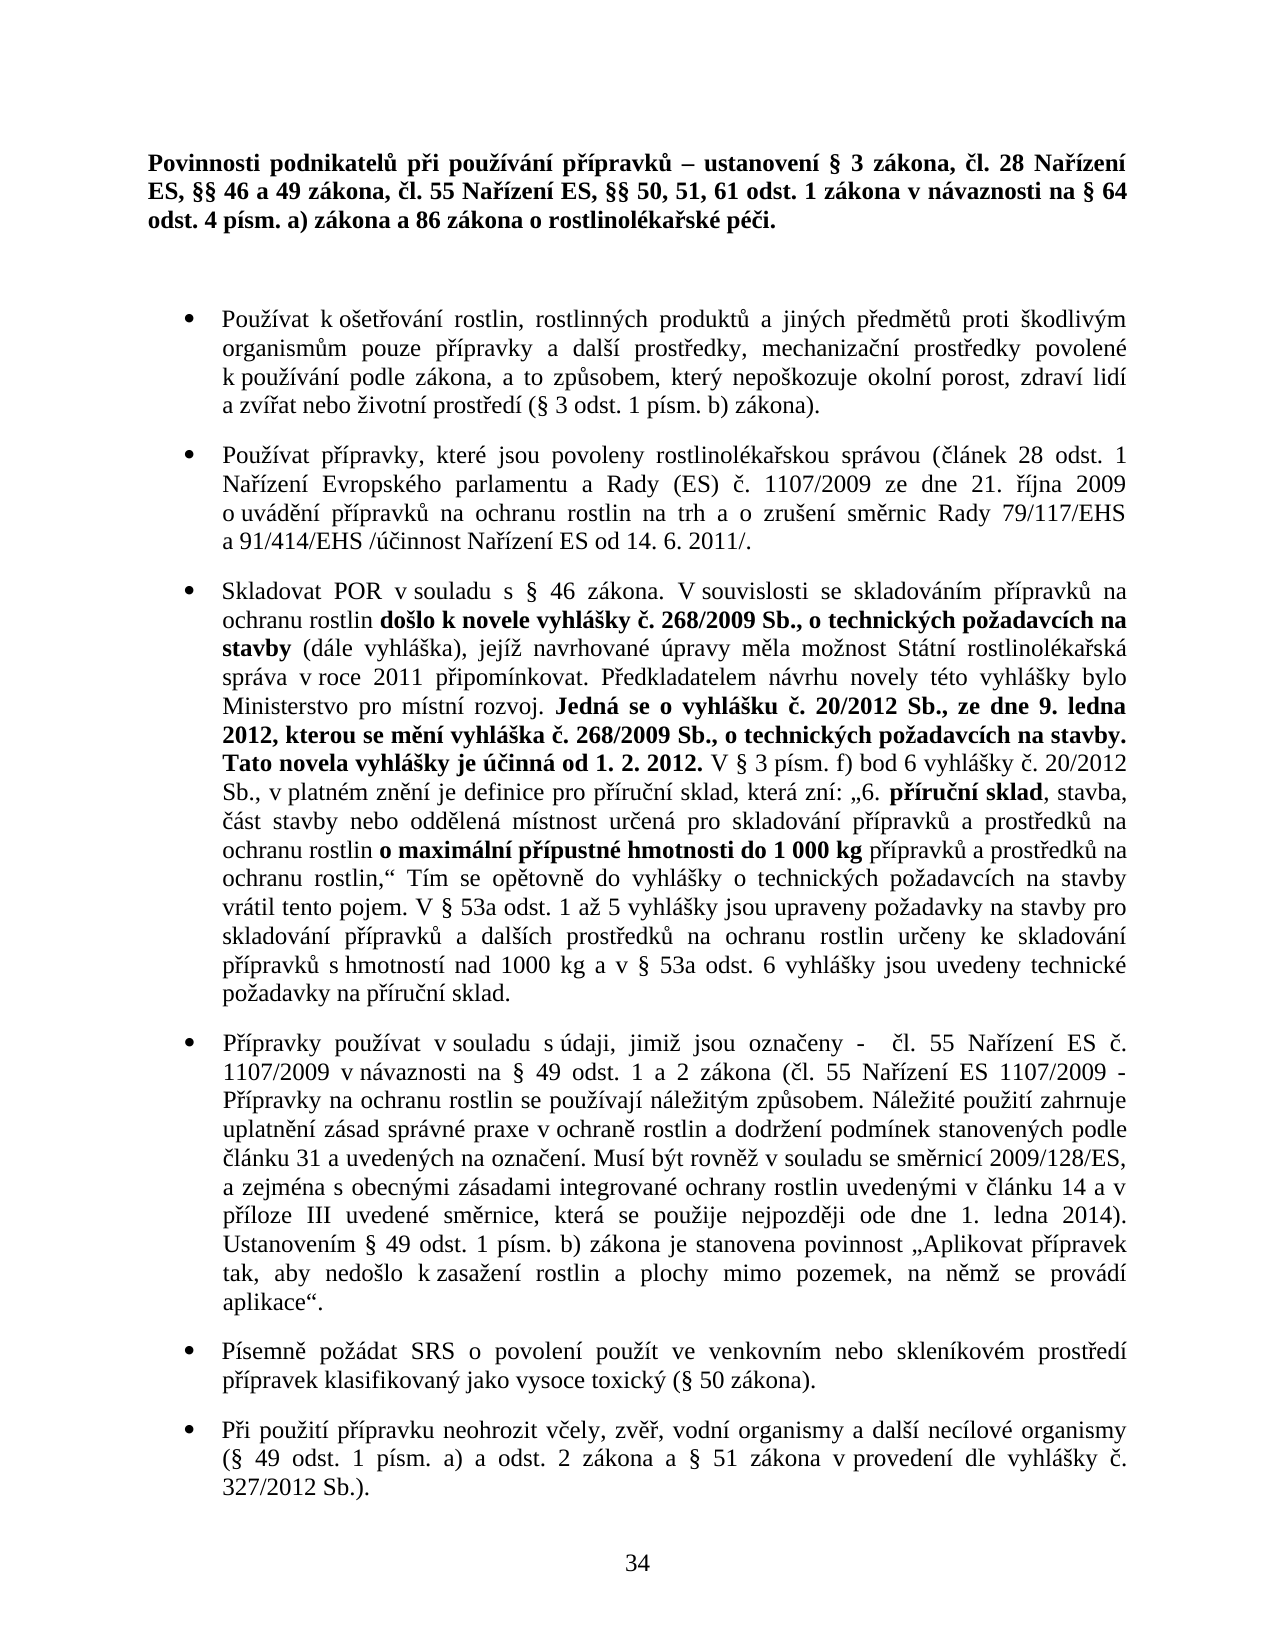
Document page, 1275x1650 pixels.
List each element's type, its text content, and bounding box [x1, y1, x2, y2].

list Písemně požádat SRS o povolení použít ve venkovním nebo skleníkovém prostředí přípravek klasifikovaný jako vysoce toxický (§ 50 zákona). [185, 1336, 1127, 1394]
list Používat přípravky, které jsou povoleny rostlinolékařskou správou (článek 28 odst. 1 Nařízení Evropského parlamentu a Rady (ES) č. 1107/2009 ze dne 21. října 2009 o uvádění přípravků na ochranu rostlin na trh a o zrušení směrnic Rady 79/117/EHS a 91/414/EHS /účinnost Nařízení ES od 14. 6. 2011/. [185, 440, 1127, 555]
list Při použití přípravku neohrozit včely, zvěř, vodní organismy a další necílové organismy (§ 49 odst. 1 písm. a) a odst. 2 zákona a § 51 zákona v provedení dle vyhlášky č. 327/2012 Sb.). [185, 1415, 1127, 1501]
text Povinnosti podnikatelů při používání přípravků – ustanovení § 3 zákona, čl. 28 Nařízení ES, §§ 46 a 49 zákona, čl. 55 Nařízení ES, §§ 50, 51, 61 odst. 1 zákona v návaznosti na § 64 odst. 4 písm. a) zákona a 86 zákona o rostlinolékařské péči. [148, 148, 1127, 234]
list Skladovat POR v souladu s § 46 zákona. V souvislosti se skladováním přípravků na ochranu rostlin došlo k novele vyhlášky č. 268/2009 Sb., o technických požadavcích na stavby (dále vyhláška), jejíž navrhované úpravy měla možnost Státní rostlinolékařská správa v roce 2011 připomínkovat. Předkladatelem návrhu novely této vyhlášky bylo Ministerstvo pro místní rozvoj. Jedná se o vyhlášku č. 20/2012 Sb., ze dne 9. ledna 2012, kterou se mění vyhláška č. 268/2009 Sb., o technických požadavcích na stavby. Tato novela vyhlášky je účinná od 1. 2. 2012. V § 3 písm. f) bod 6 vyhlášky č. 20/2012 Sb., v platném znění je definice pro příruční sklad, která zní: „6. příruční sklad, stavba, část stavby nebo oddělená místnost určená pro skladování přípravků a prostředků na ochranu rostlin o maximální přípustné hmotnosti do 1 000 kg přípravků a prostředků na ochranu rostlin,“ Tím se opětovně do vyhlášky o technických požadavcích na stavby vrátil tento pojem. V § 53a odst. 1 až 5 vyhlášky jsou upraveny požadavky na stavby pro skladování přípravků a dalších prostředků na ochranu rostlin určeny ke skladování přípravků s hmotností nad 1000 kg a v § 53a odst. 6 vyhlášky jsou uvedeny technické požadavky na příruční sklad. [185, 576, 1127, 1007]
list Používat k ošetřování rostlin, rostlinných produktů a jiných předmětů proti škodlivým organismům pouze přípravky a další prostředky, mechanizační prostředky povolené k používání podle zákona, a to způsobem, který nepoškozuje okolní porost, zdraví lidí a zvířat nebo životní prostředí (§ 3 odst. 1 písm. b) zákona). [185, 304, 1127, 419]
list Přípravky používat v souladu s údaji, jimiž jsou označeny - čl. 55 Nařízení ES č. 1107/2009 v návaznosti na § 49 odst. 1 a 2 zákona (čl. 55 Nařízení ES 1107/2009 - Přípravky na ochranu rostlin se používají náležitým způsobem. Náležité použití zahrnuje uplatnění zásad správné praxe v ochraně rostlin a dodržení podmínek stanovených podle článku 31 a uvedených na označení. Musí být rovněž v souladu se směrnicí 2009/128/ES, a zejména s obecnými zásadami integrované ochrany rostlin uvedenými v článku 14 a v příloze III uvedené směrnice, která se použije nejpozději ode dne 1. ledna 2014). Ustanovením § 49 odst. 1 písm. b) zákona je stanovena povinnost „Aplikovat přípravek tak, aby nedošlo k zasažení rostlin a plochy mimo pozemek, na němž se provádí aplikace“. [185, 1028, 1127, 1316]
